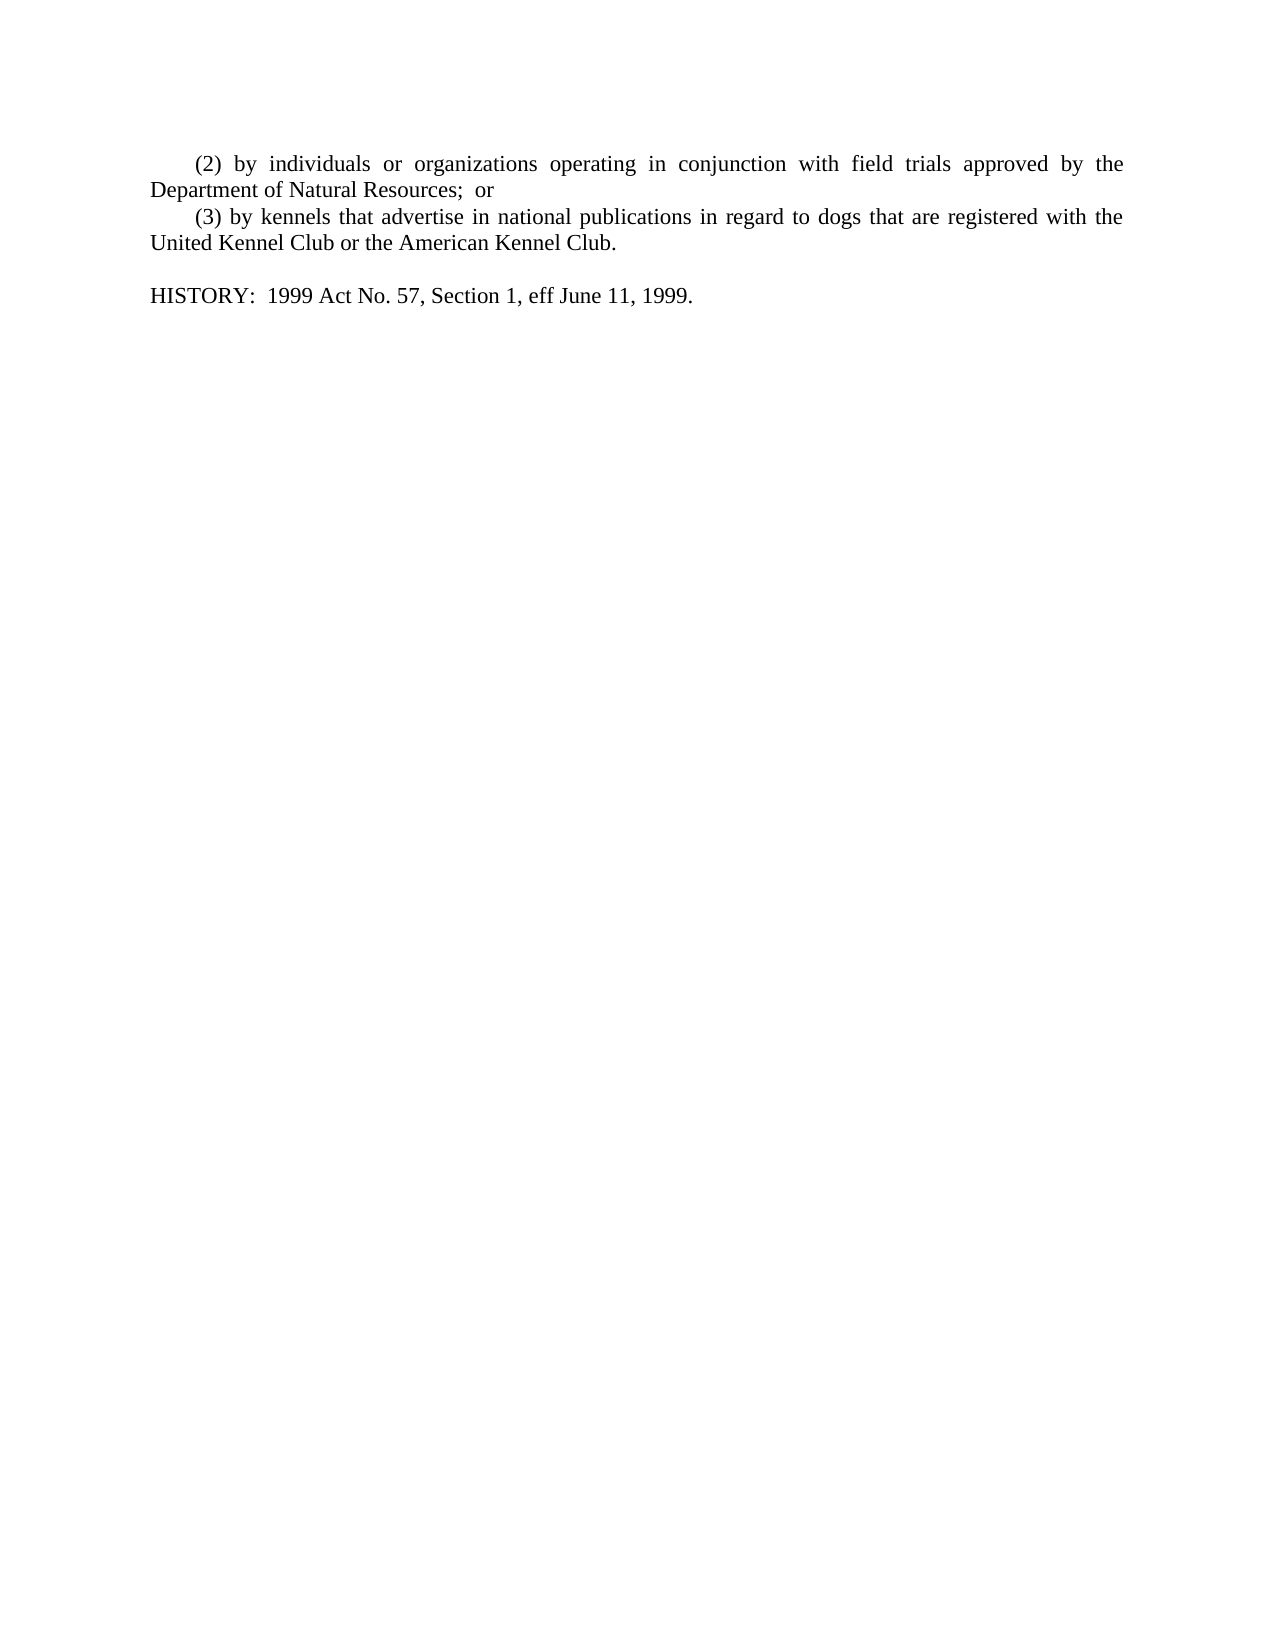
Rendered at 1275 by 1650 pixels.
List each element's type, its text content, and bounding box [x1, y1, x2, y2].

text HISTORY: 1999 Act No. 57, Section 1, eff June 11, 1999. [150, 282, 1125, 308]
text (2) by individuals or organizations operating in conjunction with field trials approved by the Department of Natural Resources; or [150, 150, 1125, 203]
text (3) by kennels that advertise in national publications in regard to dogs that are registered with the United Kennel Club or the American Kennel Club. [150, 203, 1125, 255]
